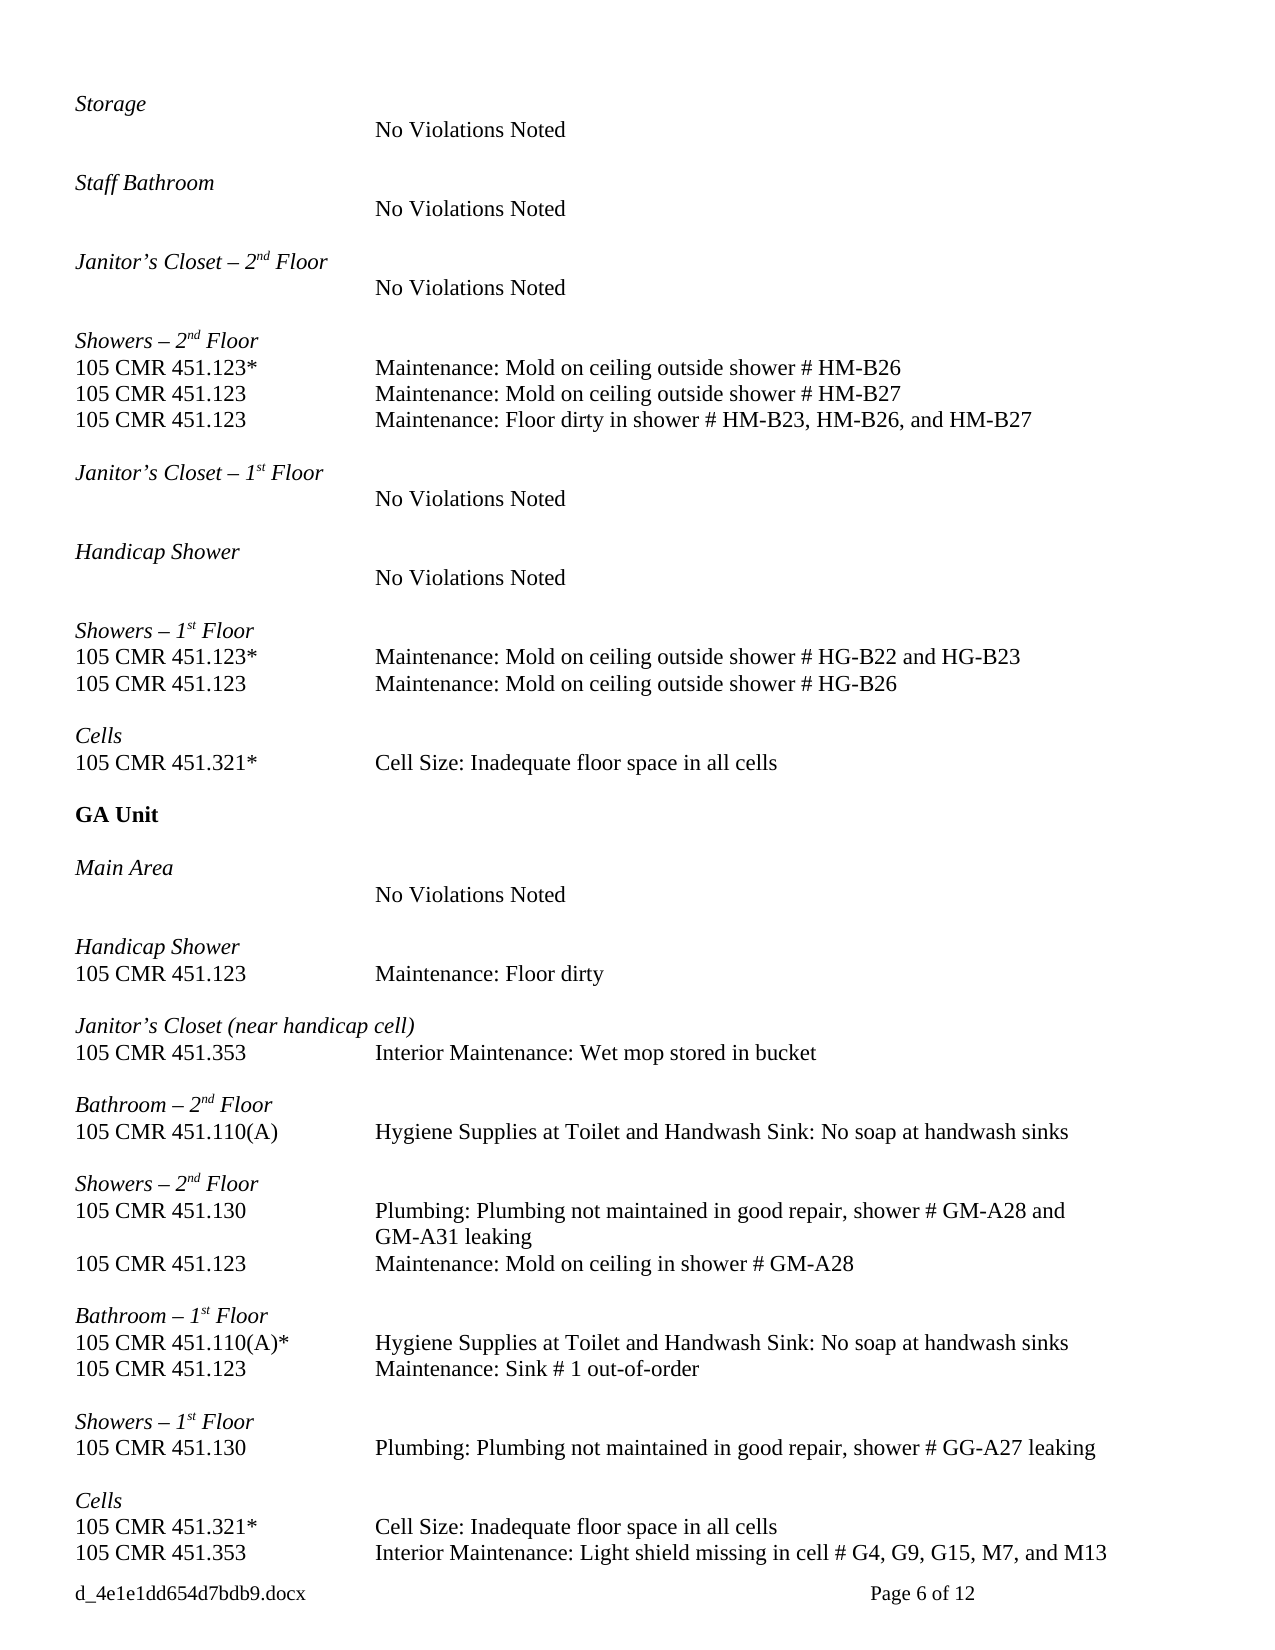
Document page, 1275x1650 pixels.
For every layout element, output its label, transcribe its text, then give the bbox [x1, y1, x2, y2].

text No Violations Noted [75, 116, 1200, 143]
text GA Unit [75, 802, 1200, 828]
text Showers – 1st Floor [75, 617, 1200, 643]
text Janitor’s Closet (near handicap cell) [75, 1012, 1200, 1039]
text 105 CMR 451.321* Cell Size: Inadequate floor space in all cells [75, 749, 1200, 775]
text 105 CMR 451.123 Maintenance: Floor dirty in shower # HM-B23, HM-B26, and HM-B27 [75, 406, 1200, 433]
text No Violations Noted [75, 485, 1200, 512]
text Showers – 2nd Floor [75, 327, 1200, 353]
text Staff Bathroom [75, 169, 1200, 195]
text 105 CMR 451.110(A) Hygiene Supplies at Toilet and Handwash Sink: No soap at handwash sinks [75, 1118, 1200, 1144]
text 105 CMR 451.123 Maintenance: Floor dirty [75, 960, 1200, 986]
text Showers – 1st Floor [75, 1408, 1200, 1434]
text Bathroom – 1st Floor [75, 1302, 1200, 1329]
text No Violations Noted [75, 195, 1200, 222]
text Showers – 2nd Floor [75, 1171, 1200, 1197]
text 105 CMR 451.353 Interior Maintenance: Wet mop stored in bucket [75, 1039, 1200, 1065]
text No Violations Noted [75, 274, 1200, 301]
text 105 CMR 451.123* Maintenance: Mold on ceiling outside shower # HG-B22 and HG-B23 [75, 643, 1200, 670]
text Main Area [75, 854, 1200, 881]
text No Violations Noted [75, 564, 1200, 591]
text 105 CMR 451.110(A)* Hygiene Supplies at Toilet and Handwash Sink: No soap at handwash sinks [75, 1329, 1200, 1355]
text Handicap Shower [75, 538, 1200, 564]
text Cells [75, 1487, 1200, 1513]
text Bathroom – 2nd Floor [75, 1091, 1200, 1118]
text 105 CMR 451.123 Maintenance: Mold on ceiling in shower # GM-A28 [75, 1249, 1200, 1276]
text 105 CMR 451.123* Maintenance: Mold on ceiling outside shower # HM-B26 [75, 353, 1200, 380]
text Janitor’s Closet – 1st Floor [75, 459, 1200, 485]
text Janitor’s Closet – 2nd Floor [75, 248, 1200, 274]
text Cells [75, 722, 1200, 749]
text 105 CMR 451.321* Cell Size: Inadequate floor space in all cells [75, 1513, 1200, 1539]
text 105 CMR 451.123 Maintenance: Mold on ceiling outside shower # HG-B26 [75, 670, 1200, 696]
text Handicap Shower [75, 933, 1200, 960]
text 105 CMR 451.123 Maintenance: Mold on ceiling outside shower # HM-B27 [75, 380, 1200, 406]
text 105 CMR 451.123 Maintenance: Sink # 1 out-of-order [75, 1355, 1200, 1381]
text 105 CMR 451.130 Plumbing: Plumbing not maintained in good repair, shower # GG-A27 leaking [75, 1434, 1200, 1460]
text 105 CMR 451.353 Interior Maintenance: Light shield missing in cell # G4, G9, G15, M7, and M13 [75, 1539, 1200, 1566]
text 105 CMR 451.130 Plumbing: Plumbing not maintained in good repair, shower # GM-A28 and GM-A31 leaking [75, 1197, 1200, 1249]
text No Violations Noted [75, 881, 1200, 907]
text Storage [75, 90, 1200, 116]
